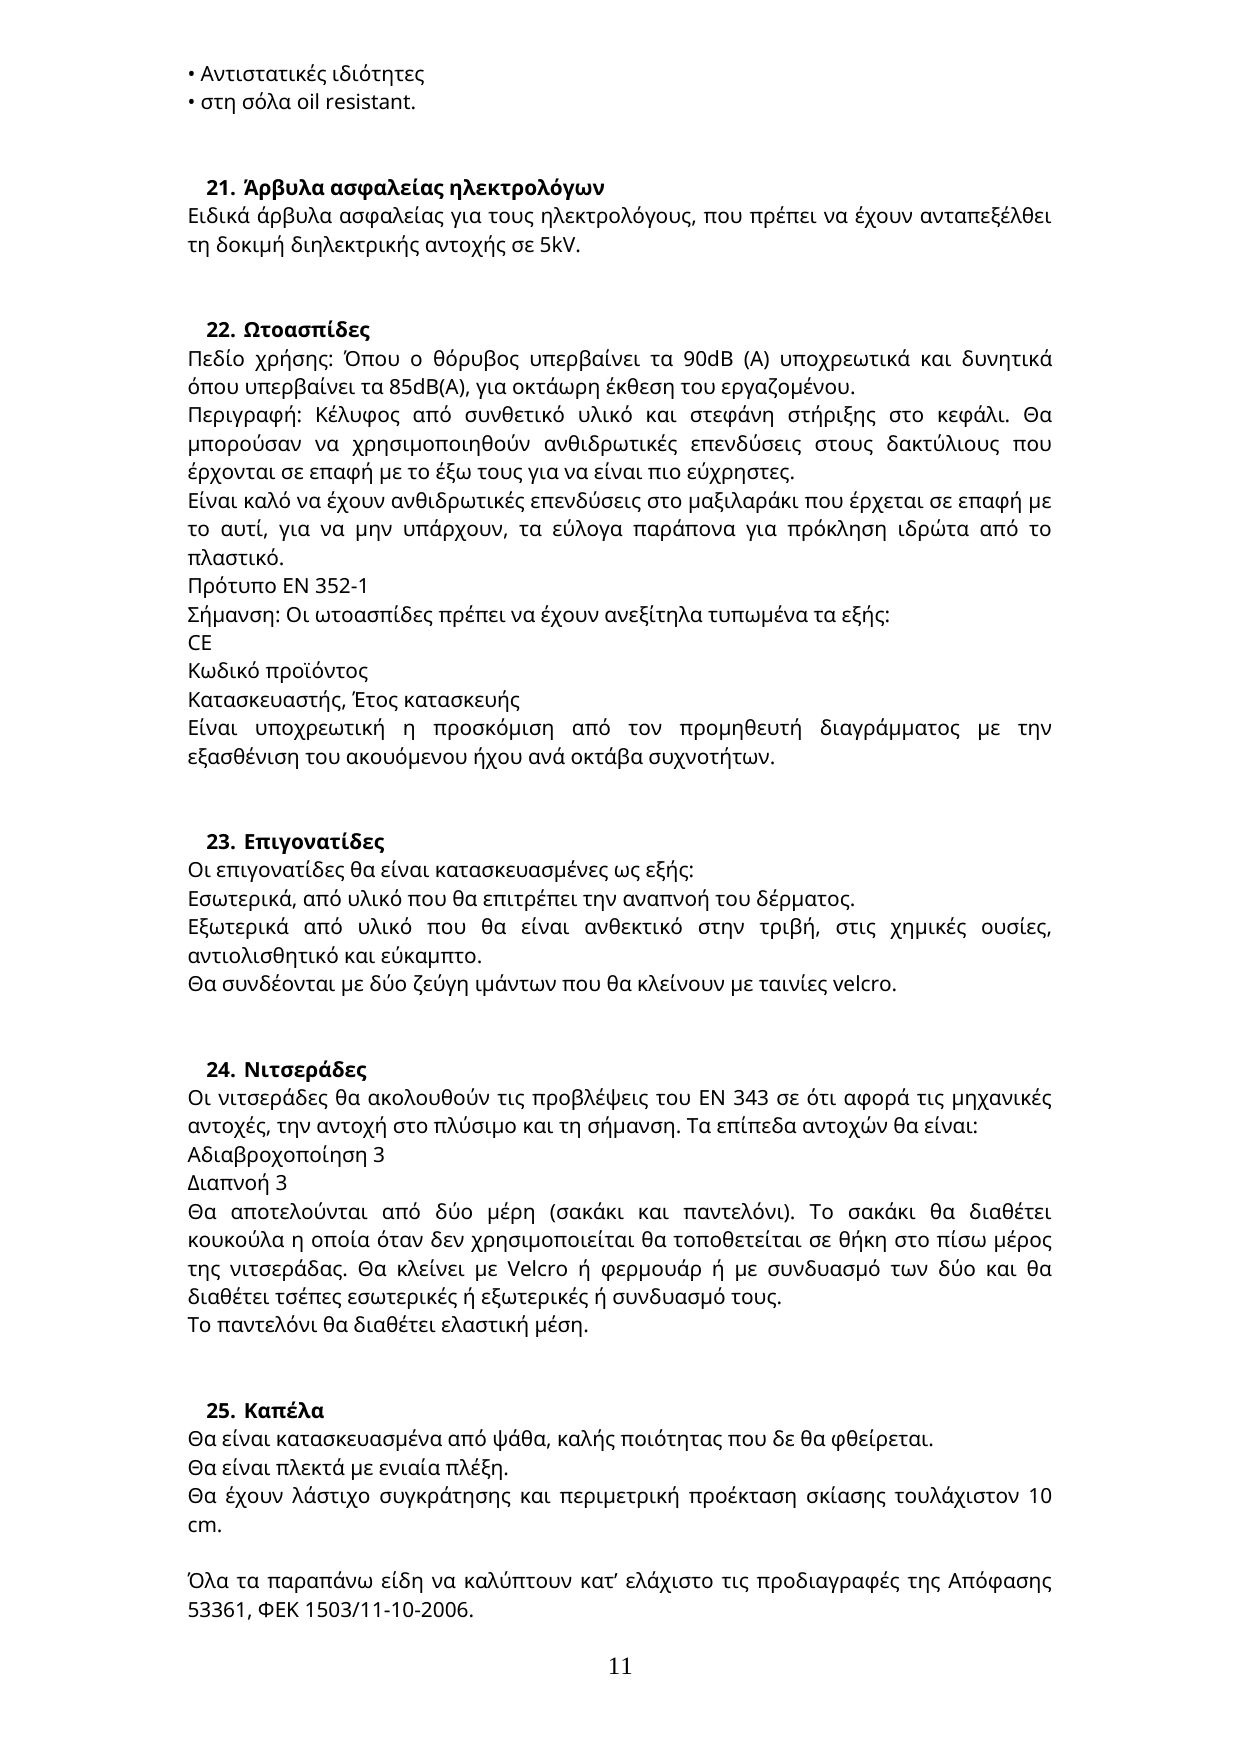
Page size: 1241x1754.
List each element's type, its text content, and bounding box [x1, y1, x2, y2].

list Ωτοασπίδες [206, 315, 1053, 344]
text • Αντιστατικές ιδιότητες [187, 59, 1053, 87]
list Καπέλα [206, 1396, 1053, 1424]
text Σήμανση: Οι ωτοασπίδες πρέπει να έχουν ανεξίτηλα τυπωμένα τα εξής: [187, 600, 1053, 628]
text Οι επιγονατίδες θα είναι κατασκευασμένες ως εξής: [187, 856, 1053, 884]
text Είναι υποχρεωτική η προσκόμιση από τον προμηθευτή διαγράμματος με την εξασθένιση του ακουόμενου ήχου ανά οκτάβα συχνοτήτων. [187, 713, 1053, 770]
text Εξωτερικά από υλικό που θα είναι ανθεκτικό στην τριβή, στις χημικές ουσίες, αντιολισθητικό και εύκαμπτο. [187, 912, 1053, 969]
text CE [187, 628, 1053, 657]
text Θα είναι πλεκτά με ενιαία πλέξη. [187, 1453, 1053, 1481]
text Περιγραφή: Κέλυφος από συνθετικό υλικό και στεφάνη στήριξης στο κεφάλι. Θα μπορούσαν να χρησιμοποιηθούν ανθιδρωτικές επενδύσεις στους δακτύλιους που έρχονται σε επαφή με το έξω τους για να είναι πιο εύχρηστες. [187, 401, 1053, 486]
text Θα συνδέονται με δύο ζεύγη ιμάντων που θα κλείνουν με ταινίες velcro. [187, 969, 1053, 998]
text Εσωτερικά, από υλικό που θα επιτρέπει την αναπνοή του δέρματος. [187, 884, 1053, 912]
text Κωδικό προϊόντος [187, 657, 1053, 685]
text Πεδίο χρήσης: Όπου ο θόρυβος υπερβαίνει τα 90dΒ (Α) υποχρεωτικά και δυνητικά όπου υπερβαίνει τα 85dB(Α), για οκτάωρη έκθεση του εργαζομένου. [187, 344, 1053, 401]
text Θα είναι κατασκευασμένα από ψάθα, καλής ποιότητας που δε θα φθείρεται. [187, 1424, 1053, 1453]
text Το παντελόνι θα διαθέτει ελαστική μέση. [187, 1311, 1053, 1339]
text Θα έχουν λάστιχο συγκράτησης και περιμετρική προέκταση σκίασης τουλάχιστον . [187, 1481, 1053, 1538]
text Είναι καλό να έχουν ανθιδρωτικές επενδύσεις στο μαξιλαράκι που έρχεται σε επαφή με το αυτί, για να μην υπάρχουν, τα εύλογα παράπονα για πρόκληση ιδρώτα από το πλαστικό. [187, 486, 1053, 571]
text Κατασκευαστής, Έτος κατασκευής [187, 685, 1053, 713]
text Ειδικά άρβυλα ασφαλείας για τους ηλεκτρολόγους, που πρέπει να έχουν ανταπεξέλθει τη δοκιμή διηλεκτρικής αντοχής σε 5kV. [187, 201, 1053, 258]
text Οι νιτσεράδες θα ακολουθούν τις προβλέψεις του EN 343 σε ότι αφορά τις μηχανικές αντοχές, την αντοχή στο πλύσιμο και τη σήμανση. Τα επίπεδα αντοχών θα είναι: [187, 1083, 1053, 1140]
text Θα αποτελούνται από δύο μέρη (σακάκι και παντελόνι). Το σακάκι θα διαθέτει κουκούλα η οποία όταν δεν χρησιμοποιείται θα τοποθετείται σε θήκη στο πίσω μέρος της νιτσεράδας. Θα κλείνει με Velcro ή φερμουάρ ή με συνδυασμό των δύο και θα διαθέτει τσέπες εσωτερικές ή εξωτερικές ή συνδυασμό τους. [187, 1197, 1053, 1311]
list Επιγονατίδες [206, 827, 1053, 856]
text Αδιαβροχοποίηση 3 [187, 1140, 1053, 1168]
text Όλα τα παραπάνω είδη να καλύπτουν κατ’ ελάχιστο τις προδιαγραφές της Απόφασης 53361, ΦΕΚ 1503/11-10-2006. [187, 1567, 1053, 1623]
list Νιτσεράδες [206, 1055, 1053, 1083]
list Άρβυλα ασφαλείας ηλεκτρολόγων [206, 173, 1053, 201]
text Πρότυπο ΕΝ 352-1 [187, 571, 1053, 600]
text • στη σόλα oil resistant. [187, 87, 1053, 116]
text Διαπνοή 3 [187, 1168, 1053, 1197]
